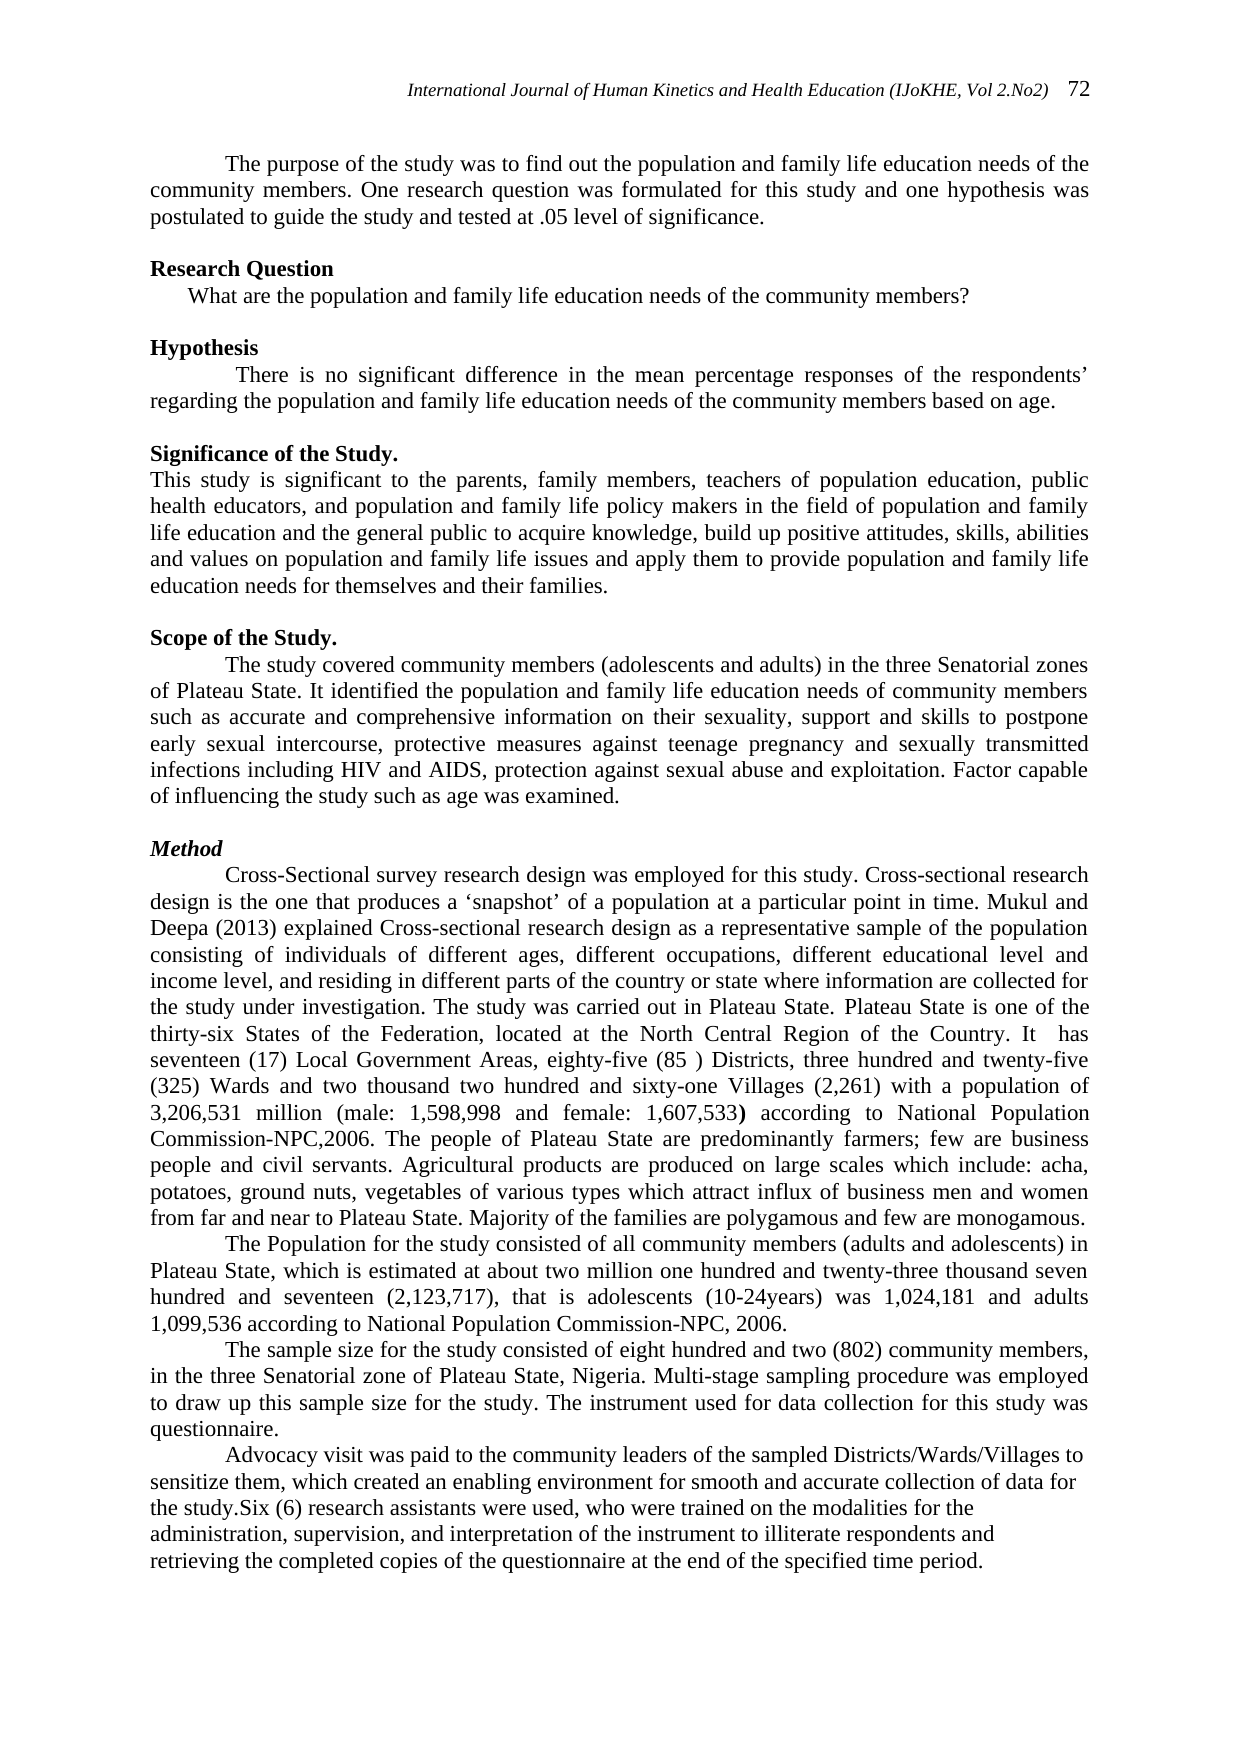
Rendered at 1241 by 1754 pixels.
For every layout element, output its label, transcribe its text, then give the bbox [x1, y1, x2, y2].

text There is no significant difference in the mean percentage responses of the respondents’ regarding the population and family life education needs of the community members based on age. [150, 361, 1090, 413]
text This study is significant to the parents, family members, teachers of population education, public health educators, and population and family life policy makers in the field of population and family life education and the general public to acquire knowledge, build up positive attitudes, skills, abilities and values on population and family life issues and apply them to provide population and family life education needs for themselves and their families. [150, 466, 1090, 598]
text Method [150, 835, 1090, 862]
text The study covered community members (adolescents and adults) in the three Senatorial zones of Plateau State. It identified the population and family life education needs of community members such as accurate and comprehensive information on their sexuality, support and skills to postpone early sexual intercourse, protective measures against teenage pregnancy and sexually transmitted infections including HIV and AIDS, protection against sexual abuse and exploitation. Factor capable of influencing the study such as age was examined. [150, 651, 1090, 809]
text Hypothesis [150, 334, 1090, 361]
text Advocacy visit was paid to the community leaders of the sampled Districts/Wards/Villages to sensitize them, which created an enabling environment for smooth and accurate collection of data for the study.Six (6) research assistants were used, who were trained on the modalities for the administration, supervision, and interpretation of the instrument to illiterate respondents and retrieving the completed copies of the questionnaire at the end of the specified time period. [150, 1441, 1090, 1573]
text Significance of the Study. [150, 440, 1090, 466]
text Research Question [150, 255, 1090, 282]
text What are the population and family life education needs of the community members? [187, 282, 1090, 308]
text The purpose of the study was to find out the population and family life education needs of the community members. One research question was formulated for this study and one hypothesis was postulated to guide the study and tested at .05 level of significance. [150, 150, 1090, 229]
text Scope of the Study. [150, 624, 1090, 651]
text Cross-Sectional survey research design was employed for this study. Cross-sectional research design is the one that produces a ‘snapshot’ of a population at a particular point in time. Mukul and Deepa (2013) explained Cross-sectional research design as a representative sample of the population consisting of individuals of different ages, different occupations, different educational level and income level, and residing in different parts of the country or state where information are collected for the study under investigation. The study was carried out in Plateau State. Plateau State is one of the thirty-six States of the Federation, located at the North Central Region of the Country. It has seventeen (17) Local Government Areas, eighty-five (85 ) Districts, three hundred and twenty-five (325) Wards and two thousand two hundred and sixty-one Villages (2,261) with a population of 3,206,531 million (male: 1,598,998 and female: 1,607,533) according to National Population Commission-NPC,2006. The people of Plateau State are predominantly farmers; few are business people and civil servants. Agricultural products are produced on large scales which include: acha, potatoes, ground nuts, vegetables of various types which attract influx of business men and women from far and near to Plateau State. Majority of the families are polygamous and few are monogamous. [150, 862, 1090, 1231]
text The Population for the study consisted of all community members (adults and adolescents) in Plateau State, which is estimated at about two million one hundred and twenty-three thousand seven hundred and seventeen (2,123,717), that is adolescents (10-24years) was 1,024,181 and adults 1,099,536 according to National Population Commission-NPC, 2006. [150, 1231, 1090, 1336]
text The sample size for the study consisted of eight hundred and two (802) community members, in the three Senatorial zone of Plateau State, Nigeria. Multi-stage sampling procedure was employed to draw up this sample size for the study. The instrument used for data collection for this study was questionnaire. [150, 1336, 1090, 1441]
